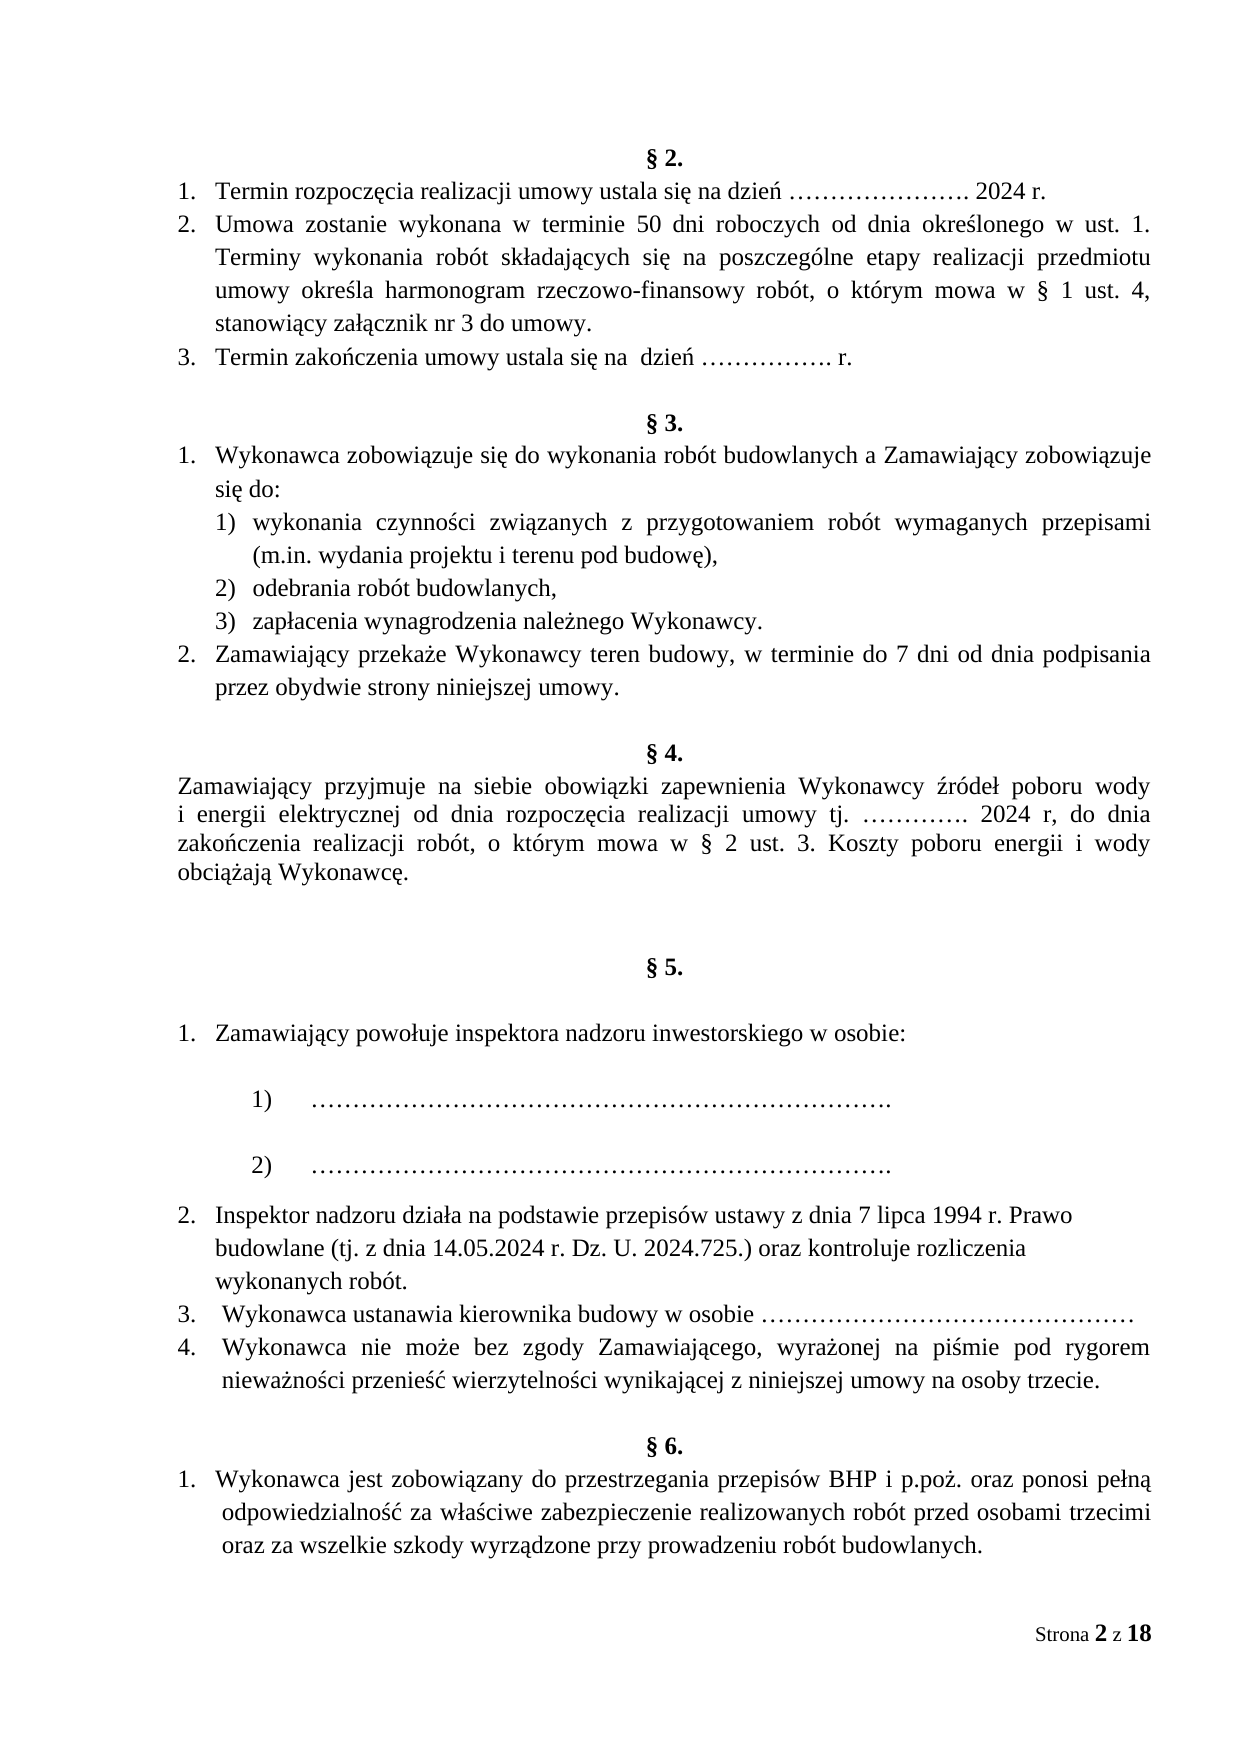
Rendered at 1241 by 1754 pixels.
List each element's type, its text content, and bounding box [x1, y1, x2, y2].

list Inspektor nadzoru działa na podstawie przepisów ustawy z dnia 7 lipca 1994 r. Prawo budowlane (tj. z dnia 14.05.2024 r. Dz. U. 2024.725.) oraz kontroluje rozliczenia wykonanych robót. [177, 1200, 1152, 1294]
list Termin zakończenia umowy ustala się na dzień ……………. r. [177, 342, 1152, 370]
list Wykonawca zobowiązuje się do wykonania robót budowlanych a Zamawiający zobowiązuje się do: [177, 441, 1152, 502]
text § 3. [177, 408, 1152, 436]
text § 4. [177, 738, 1152, 767]
list ……………………………………………………………. [251, 1084, 1152, 1113]
text § 5. [177, 952, 1152, 981]
list Wykonawca ustanawia kierownika budowy w osobie ……………………………………… [177, 1299, 1152, 1327]
list Wykonawca nie może bez zgody Zamawiającego, wyrażonej na piśmie pod rygorem nieważności przenieść wierzytelności wynikającej z niniejszej umowy na osoby trzecie. [177, 1332, 1152, 1393]
list ……………………………………………………………. [251, 1150, 1152, 1179]
list zapłacenia wynagrodzenia należnego Wykonawcy. [215, 606, 1152, 634]
text § 6. [177, 1431, 1152, 1459]
list Termin rozpoczęcia realizacji umowy ustala się na dzień …………………. 2024 r. [177, 176, 1152, 205]
text § 2. [177, 143, 1152, 172]
list Zamawiający przekaże Wykonawcy teren budowy, w terminie do 7 dni od dnia podpisania przez obydwie strony niniejszej umowy. [177, 639, 1152, 701]
list Wykonawca jest zobowiązany do przestrzegania przepisów BHP i p.poż. oraz ponosi pełną odpowiedzialność za właściwe zabezpieczenie realizowanych robót przed osobami trzecimi oraz za wszelkie szkody wyrządzone przy prowadzeniu robót budowlanych. [177, 1464, 1152, 1559]
text Zamawiający przyjmuje na siebie obowiązki zapewnienia Wykonawcy źródeł poboru wody i energii elektrycznej od dnia rozpoczęcia realizacji umowy tj. …………. 2024 r, do dnia zakończenia realizacji robót, o którym mowa w § 2 ust. 3. Koszty poboru energii i wody obciążają Wykonawcę. [177, 771, 1152, 886]
list Zamawiający powołuje inspektora nadzoru inwestorskiego w osobie: [177, 1018, 1152, 1047]
list Umowa zostanie wykonana w terminie 50 dni roboczych od dnia określonego w ust. 1. Terminy wykonania robót składających się na poszczególne etapy realizacji przedmiotu umowy określa harmonogram rzeczowo-finansowy robót, o którym mowa w § 1 ust. 4, stanowiący załącznik nr 3 do umowy. [177, 209, 1152, 337]
list wykonania czynności związanych z przygotowaniem robót wymaganych przepisami (m.in. wydania projektu i terenu pod budowę), [215, 507, 1152, 568]
list odebrania robót budowlanych, [215, 573, 1152, 601]
